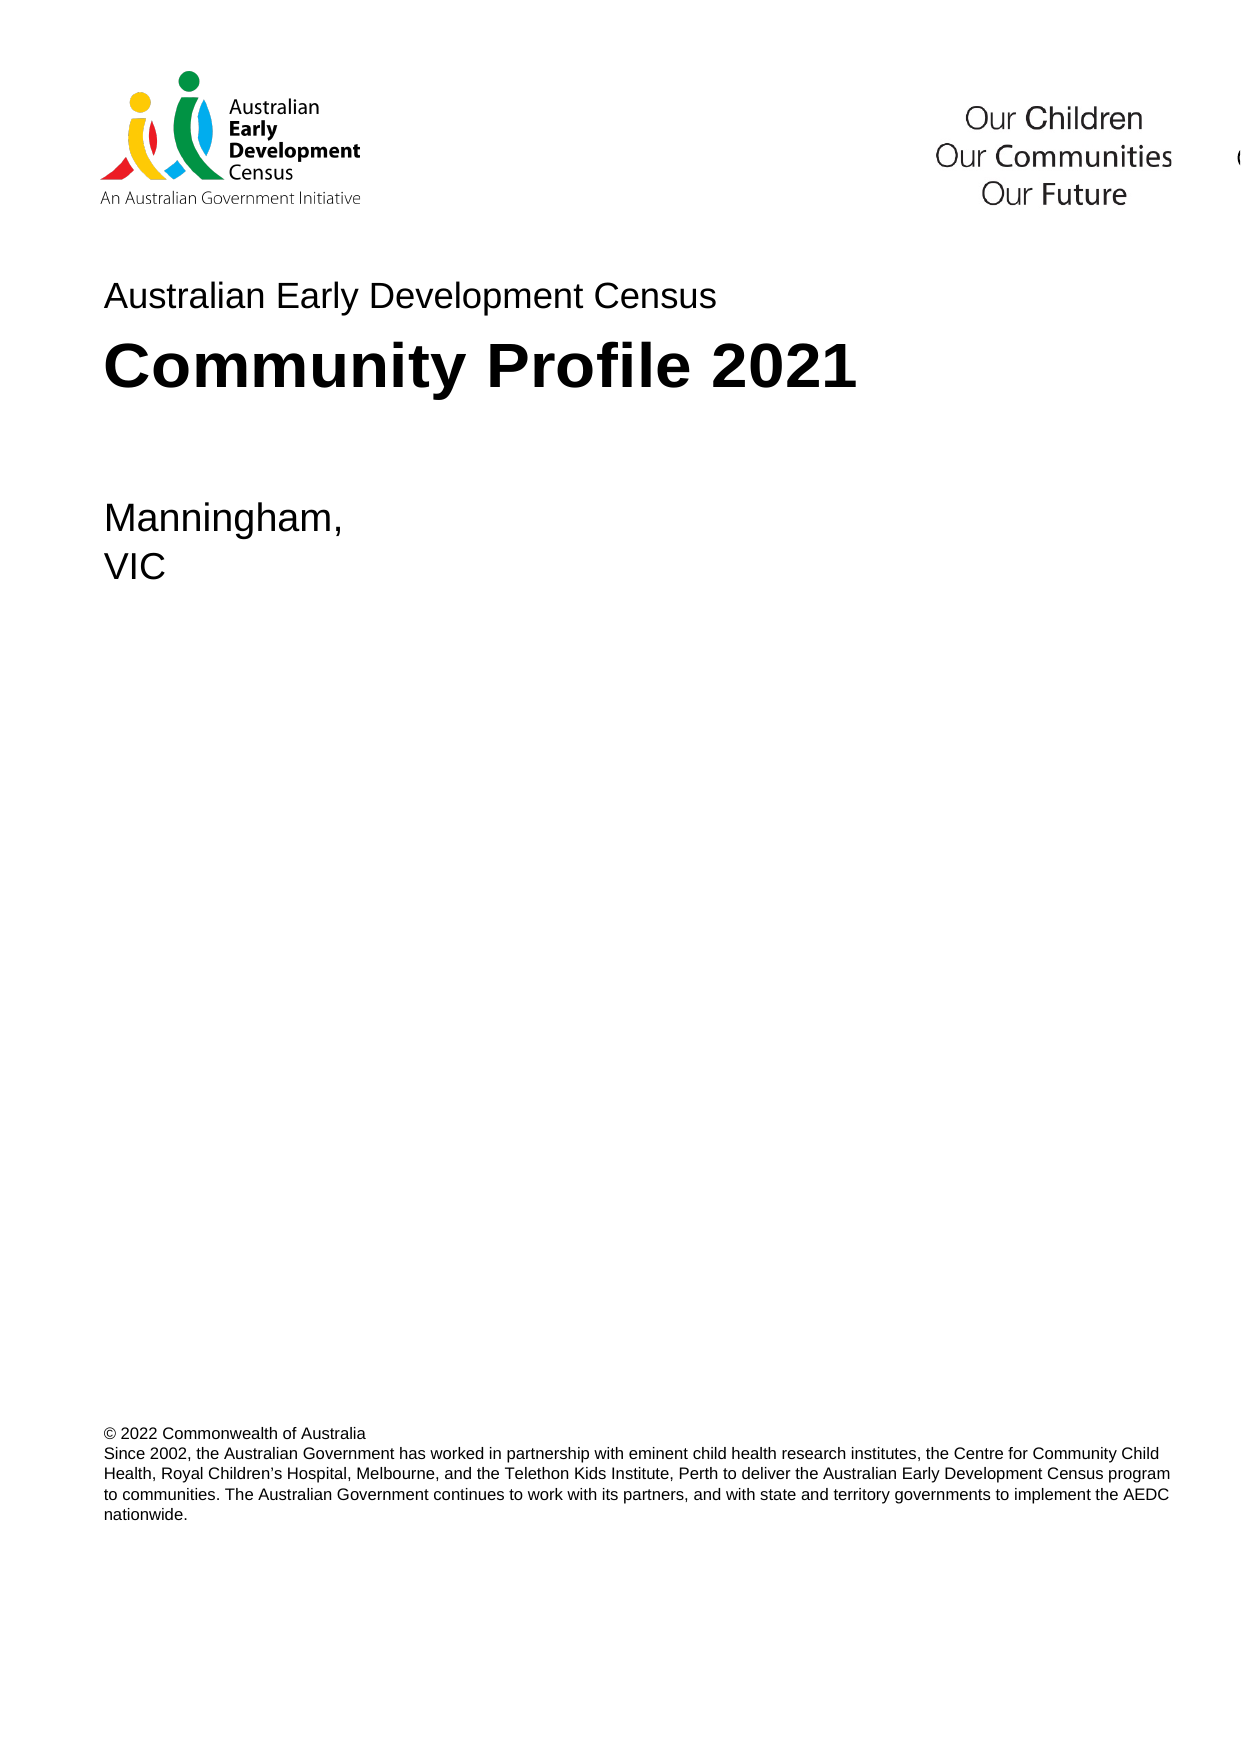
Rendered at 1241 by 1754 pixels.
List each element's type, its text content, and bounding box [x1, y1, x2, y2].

text Community Profile 2021 [103, 328, 1171, 400]
text Since 2002, the Australian Government has worked in partnership with eminent child health research institutes, the Centre for Community Child Health, Royal Children’s Hospital, Melbourne, and the Telethon Kids Institute, Perth to deliver the Australian Early Development Census program to communities. The Australian Government continues to work with its partners, and with state and territory governments to implement the AEDC nationwide. [103, 1444, 1171, 1523]
picture [99, 71, 361, 204]
text © 2022 Commonwealth of Australia [103, 1426, 1171, 1443]
text Manningham, [103, 494, 1171, 539]
picture [929, 78, 1172, 214]
text VIC [103, 544, 1171, 587]
text Australian Early Development Census [103, 274, 1171, 316]
